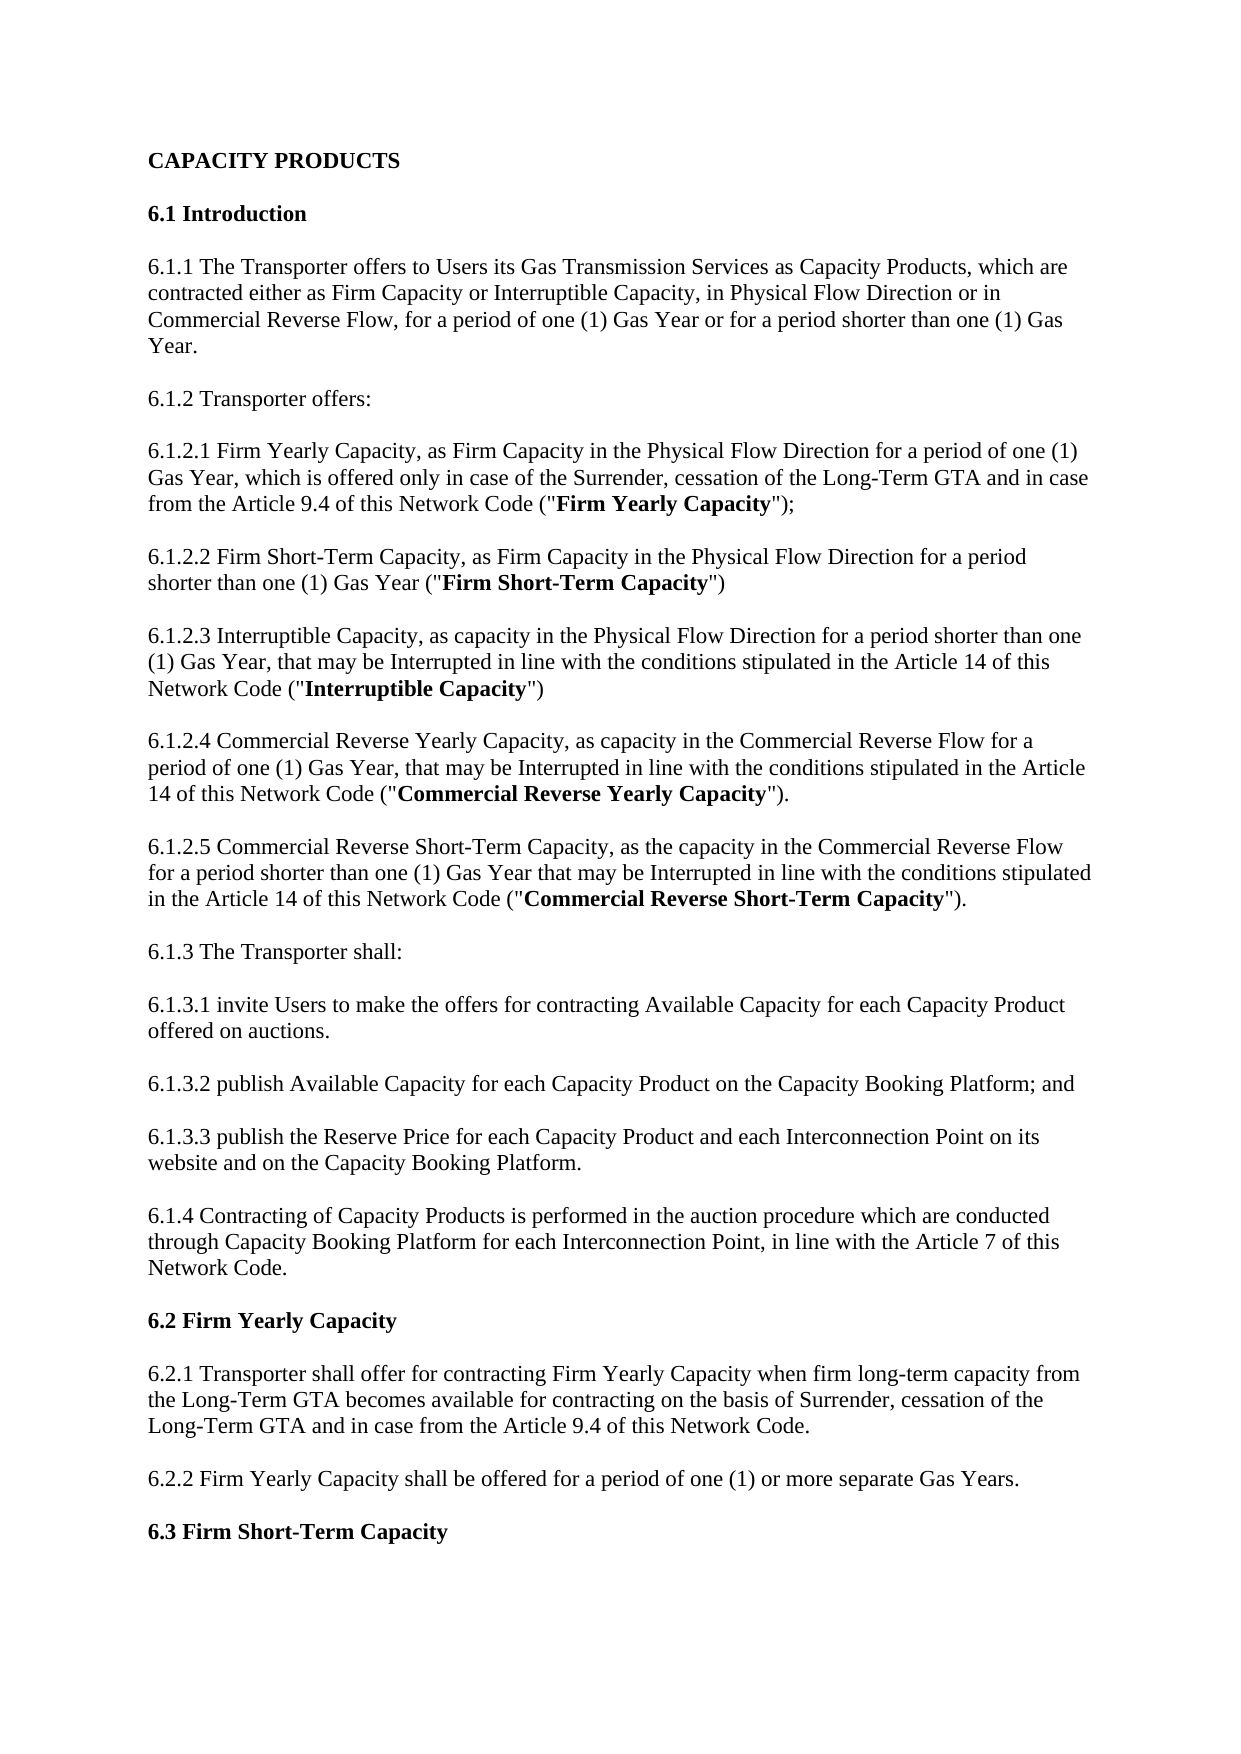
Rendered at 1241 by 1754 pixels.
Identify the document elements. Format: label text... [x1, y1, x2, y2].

text 6.2.2 Firm Yearly Capacity shall be offered for a period of one (1) or more separate Gas Years. [148, 1465, 1093, 1492]
text 6.2.1 Transporter shall offer for contracting Firm Yearly Capacity when firm long-term capacity from the Long-Term GTA becomes available for contracting on the basis of Surrender, cessation of the Long-Term GTA and in case from the Article 9.4 of this Network Code. [148, 1360, 1093, 1439]
text 6.1.3.1 invite Users to make the offers for contracting Available Capacity for each Capacity Product offered on auctions. [148, 991, 1093, 1044]
text 6.1.4 Contracting of Capacity Products is performed in the auction procedure which are conducted through Capacity Booking Platform for each Interconnection Point, in line with the Article 7 of this Network Code. [148, 1202, 1093, 1281]
text 6.1.2.3 Interruptible Capacity, as capacity in the Physical Flow Direction for a period shorter than one (1) Gas Year, that may be Interrupted in line with the conditions stipulated in the Article 14 of this Network Code ("Interruptible Capacity") [148, 622, 1093, 701]
text 6.1.2.2 Firm Short-Term Capacity, as Firm Capacity in the Physical Flow Direction for a period shorter than one (1) Gas Year ("Firm Short-Term Capacity") [148, 543, 1093, 596]
text 6.1.2.5 Commercial Reverse Short-Term Capacity, as the capacity in the Commercial Reverse Flow for a period shorter than one (1) Gas Year that may be Interrupted in line with the conditions stipulated in the Article 14 of this Network Code ("Commercial Reverse Short-Term Capacity"). [148, 833, 1093, 912]
text 6.1.2.4 Commercial Reverse Yearly Capacity, as capacity in the Commercial Reverse Flow for a period of one (1) Gas Year, that may be Interrupted in line with the conditions stipulated in the Article 14 of this Network Code ("Commercial Reverse Yearly Capacity"). [148, 727, 1093, 806]
text CAPACITY PRODUCTS [148, 148, 1093, 174]
text 6.1 Introduction [148, 200, 1093, 227]
text 6.1.2 Transporter offers: [148, 385, 1093, 411]
text 6.1.1 The Transporter offers to Users its Gas Transmission Services as Capacity Products, which are contracted either as Firm Capacity or Interruptible Capacity, in Physical Flow Direction or in Commercial Reverse Flow, for a period of one (1) Gas Year or for a period shorter than one (1) Gas Year. [148, 253, 1093, 358]
text 6.2 Firm Yearly Capacity [148, 1307, 1093, 1333]
text 6.1.3.3 publish the Reserve Price for each Capacity Product and each Interconnection Point on its website and on the Capacity Booking Platform. [148, 1123, 1093, 1175]
text 6.1.2.1 Firm Yearly Capacity, as Firm Capacity in the Physical Flow Direction for a period of one (1) Gas Year, which is offered only in case of the Surrender, cessation of the Long-Term GTA and in case from the Article 9.4 of this Network Code ("Firm Yearly Capacity"); [148, 437, 1093, 517]
text 6.3 Firm Short-Term Capacity [148, 1518, 1093, 1544]
text 6.1.3.2 publish Available Capacity for each Capacity Product on the Capacity Booking Platform; and [148, 1070, 1093, 1096]
text 6.1.3 The Transporter shall: [148, 938, 1093, 964]
